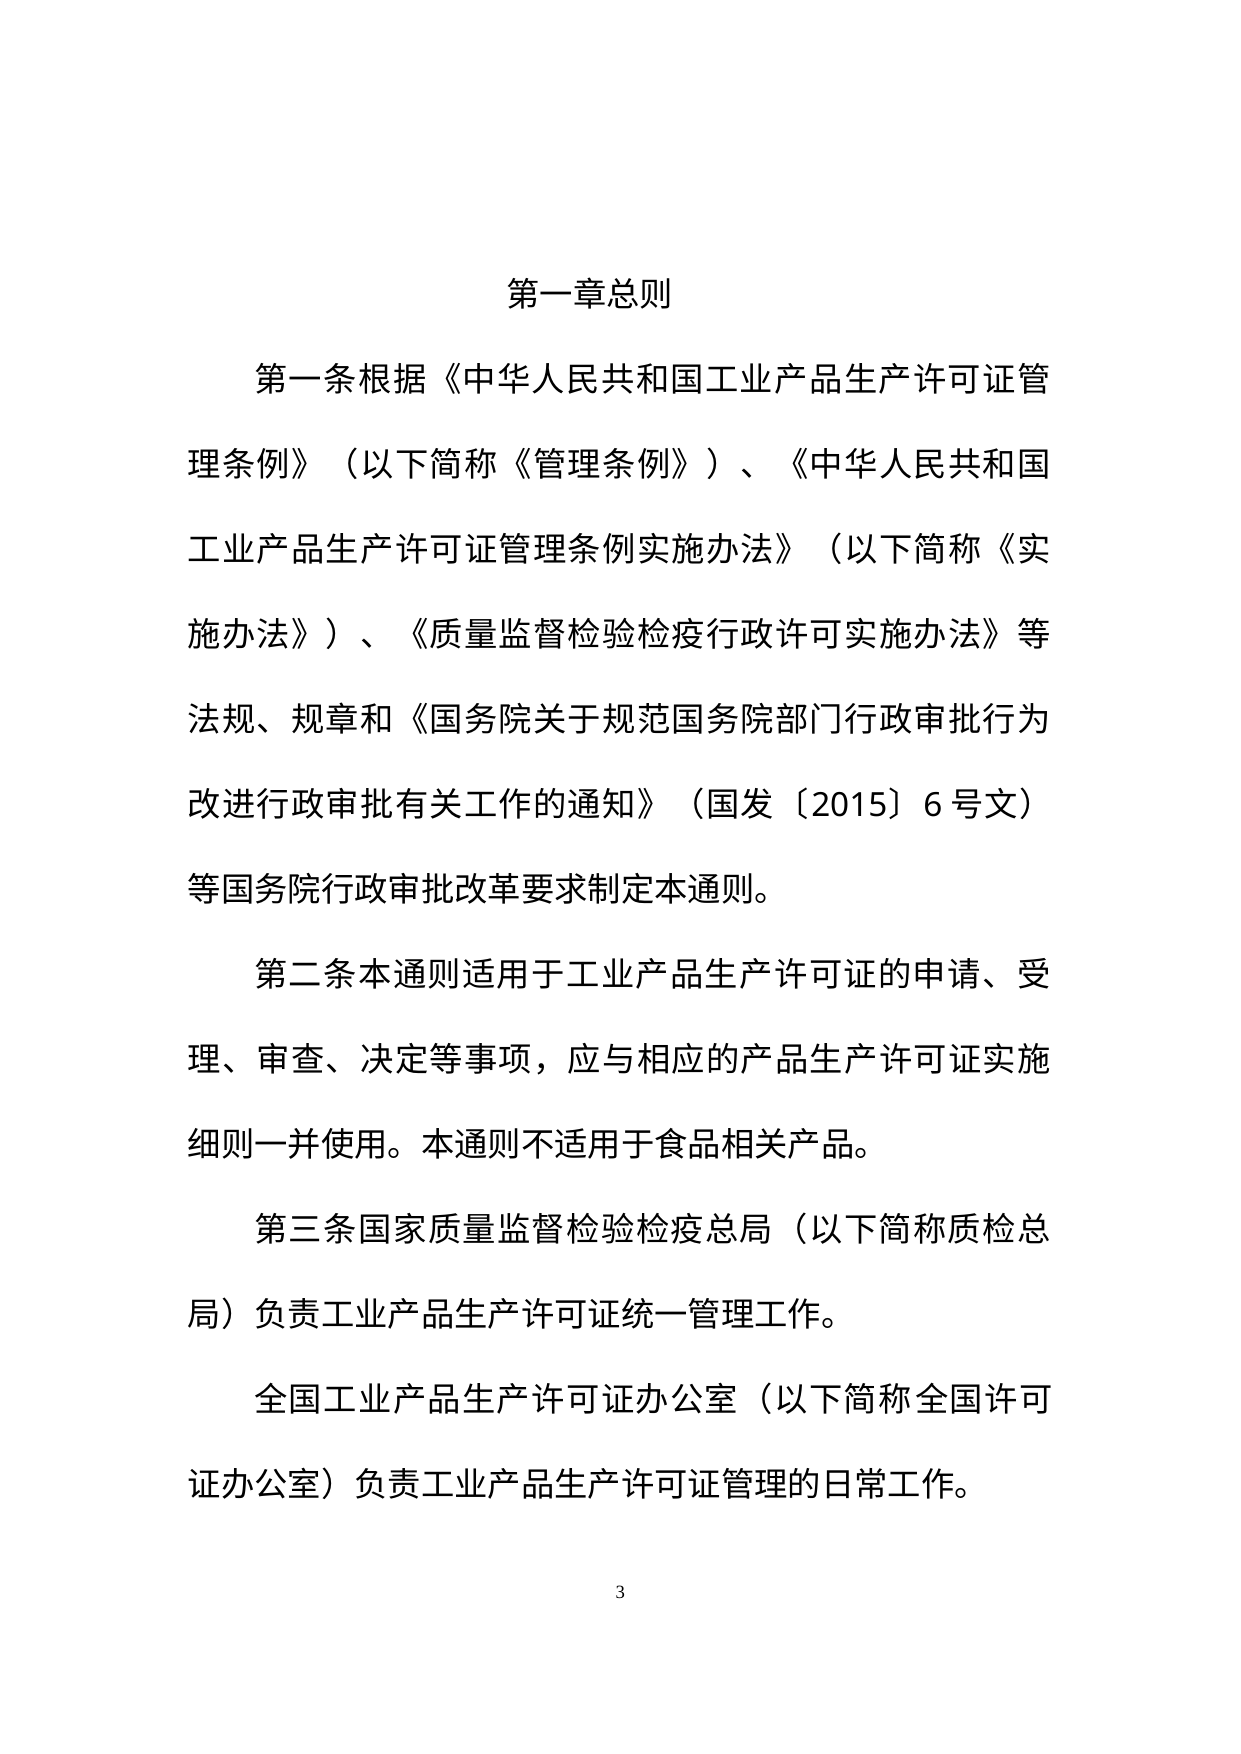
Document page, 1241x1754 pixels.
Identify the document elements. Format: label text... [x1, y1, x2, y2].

text 第一条根据《中华人民共和国工业产品生产许可证管理条例》（以下简称《管理条例》）、《中华人民共和国工业产品生产许可证管理条例实施办法》（以下简称《实施办法》）、《质量监督检验检疫行政许可实施办法》等法规、规章和《国务院关于规范国务院部门行政审批行为改进行政审批有关工作的通知》（国发〔2015〕6号文）等国务院行政审批改革要求制定本通则。 [187, 334, 1053, 929]
text 第二条本通则适用于工业产品生产许可证的申请、受理、审查、决定等事项，应与相应的产品生产许可证实施细则一并使用。本通则不适用于食品相关产品。 [187, 929, 1053, 1184]
text 第三条国家质量监督检验检疫总局（以下简称质检总局）负责工业产品生产许可证统一管理工作。 [187, 1184, 1053, 1354]
text 第一章总则 [187, 249, 925, 334]
text 全国工业产品生产许可证办公室（以下简称全国许可证办公室）负责工业产品生产许可证管理的日常工作。 [187, 1354, 1053, 1524]
